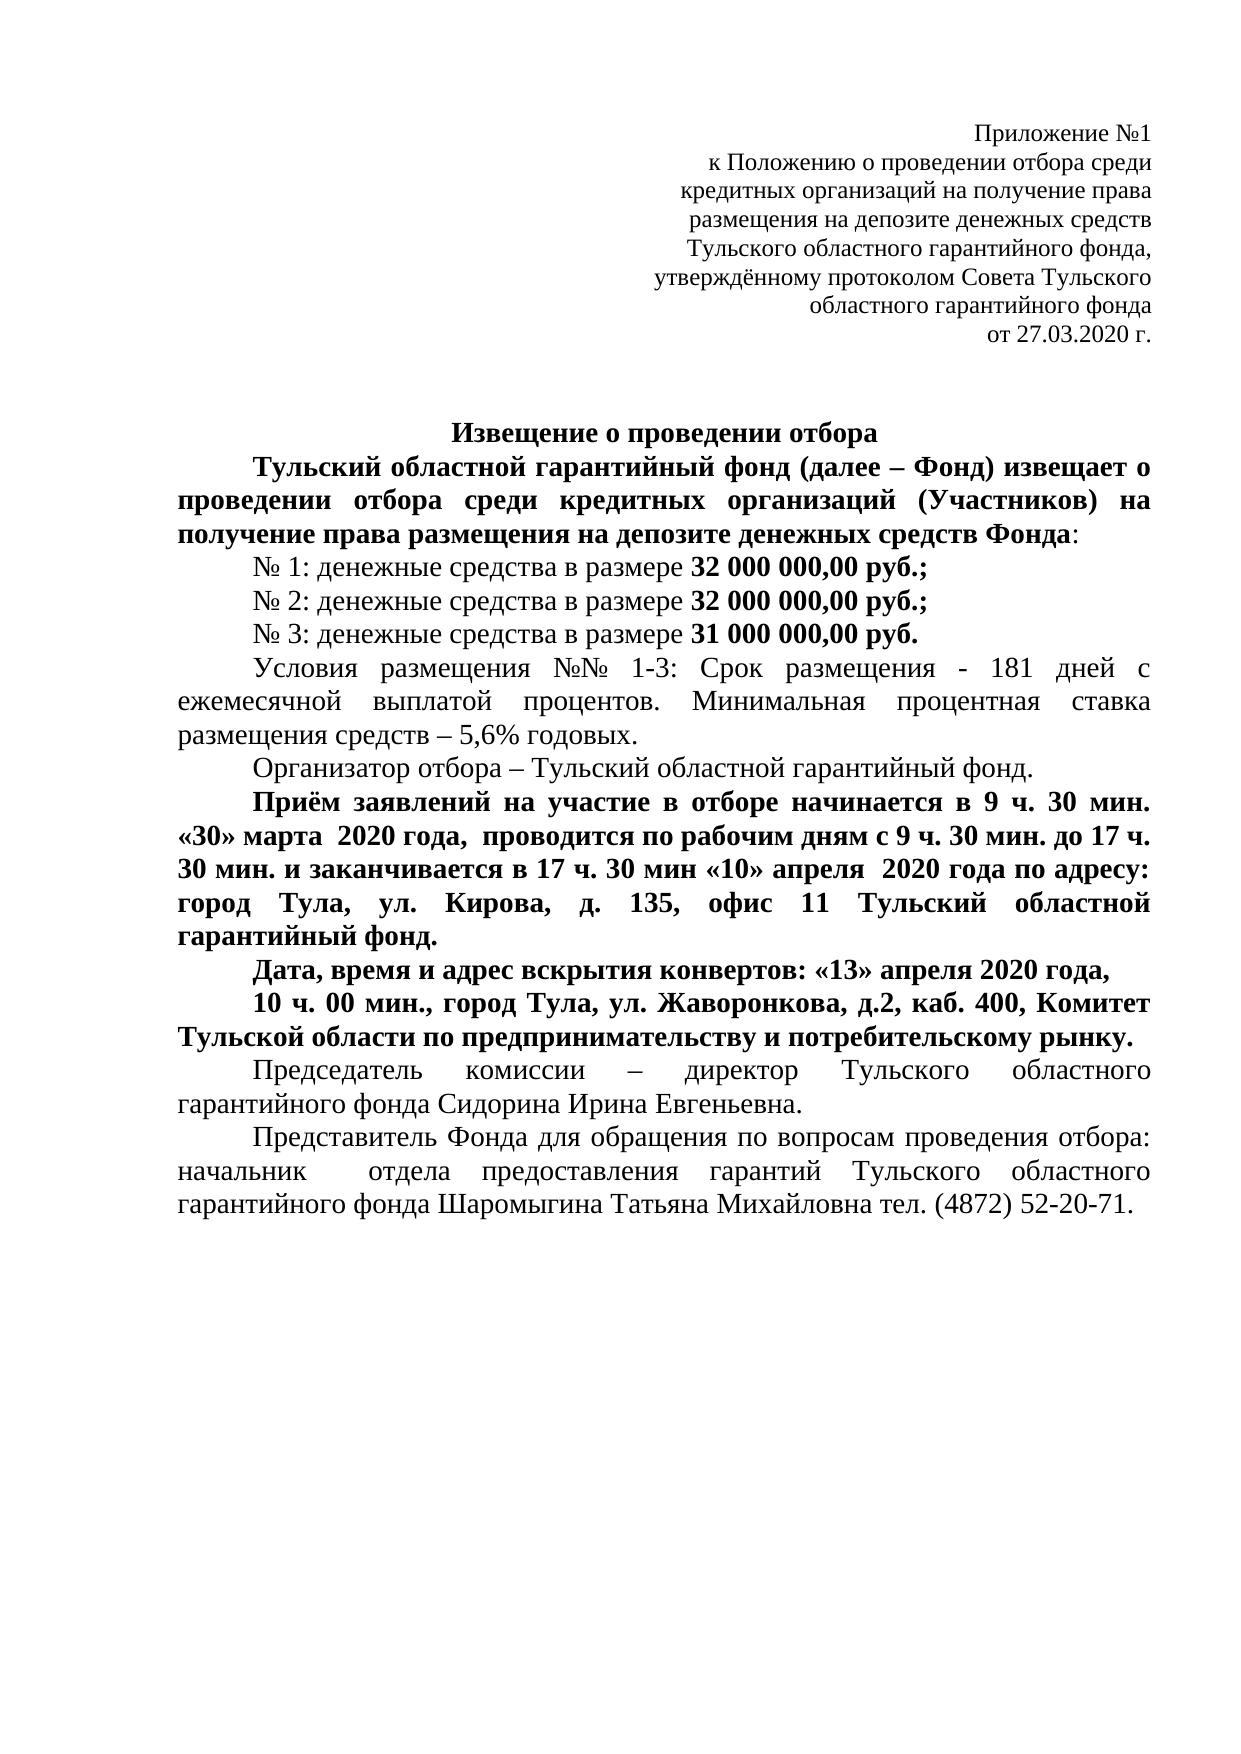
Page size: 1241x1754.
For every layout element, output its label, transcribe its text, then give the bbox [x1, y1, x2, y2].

text № 2: денежные средства в размере 32 000 000,00 руб.; [177, 583, 1152, 616]
text Тульский областной гарантийный фонд (далее – Фонд) извещает о проведении отбора среди кредитных организаций (Участников) на получение права размещения на депозите денежных средств Фонда: [177, 449, 1152, 549]
text от 27.03.2020 г. [650, 319, 1152, 348]
text Организатор отбора – Тульский областной гарантийный фонд. [177, 751, 1152, 784]
text № 1: денежные средства в размере 32 000 000,00 руб.; [177, 549, 1152, 583]
text Извещение о проведении отбора [177, 415, 1152, 449]
text Представитель Фонда для обращения по вопросам проведения отбора: начальник отдела предоставления гарантий Тульского областного гарантийного фонда Шаромыгина Татьяна Михайловна тел. (4872) 52-20-71. [177, 1119, 1152, 1220]
text 10 ч. 00 мин., город Тула, ул. Жаворонкова, д.2, каб. 400, Комитет Тульской области по предпринимательству и потребительскому рынку. [177, 985, 1152, 1052]
text к Положению о проведении отбора среди кредитных организаций на получение права размещения на депозите денежных средств Тульского областного гарантийного фонда, утверждённому протоколом Совета Тульского областного гарантийного фонда [650, 147, 1152, 319]
text Дата, время и адрес вскрытия конвертов: «13» апреля 2020 года, [177, 952, 1152, 985]
text Приложение №1 [650, 118, 1152, 147]
text Приём заявлений на участие в отборе начинается в 9 ч. 30 мин. «30» марта 2020 года, проводится по рабочим дням с 9 ч. 30 мин. до 17 ч. 30 мин. и заканчивается в 17 ч. 30 мин «10» апреля 2020 года по адресу: город Тула, ул. Кирова, д. 135, офис 11 Тульский областной гарантийный фонд. [177, 784, 1152, 952]
text Председатель комиссии – директор Тульского областного гарантийного фонда Сидорина Ирина Евгеньевна. [177, 1052, 1152, 1119]
text Условия размещения №№ 1-3: Срок размещения - 181 дней с ежемесячной выплатой процентов. Минимальная процентная ставка размещения средств – 5,6% годовых. [177, 650, 1152, 751]
text № 3: денежные средства в размере 31 000 000,00 руб. [177, 616, 1152, 650]
